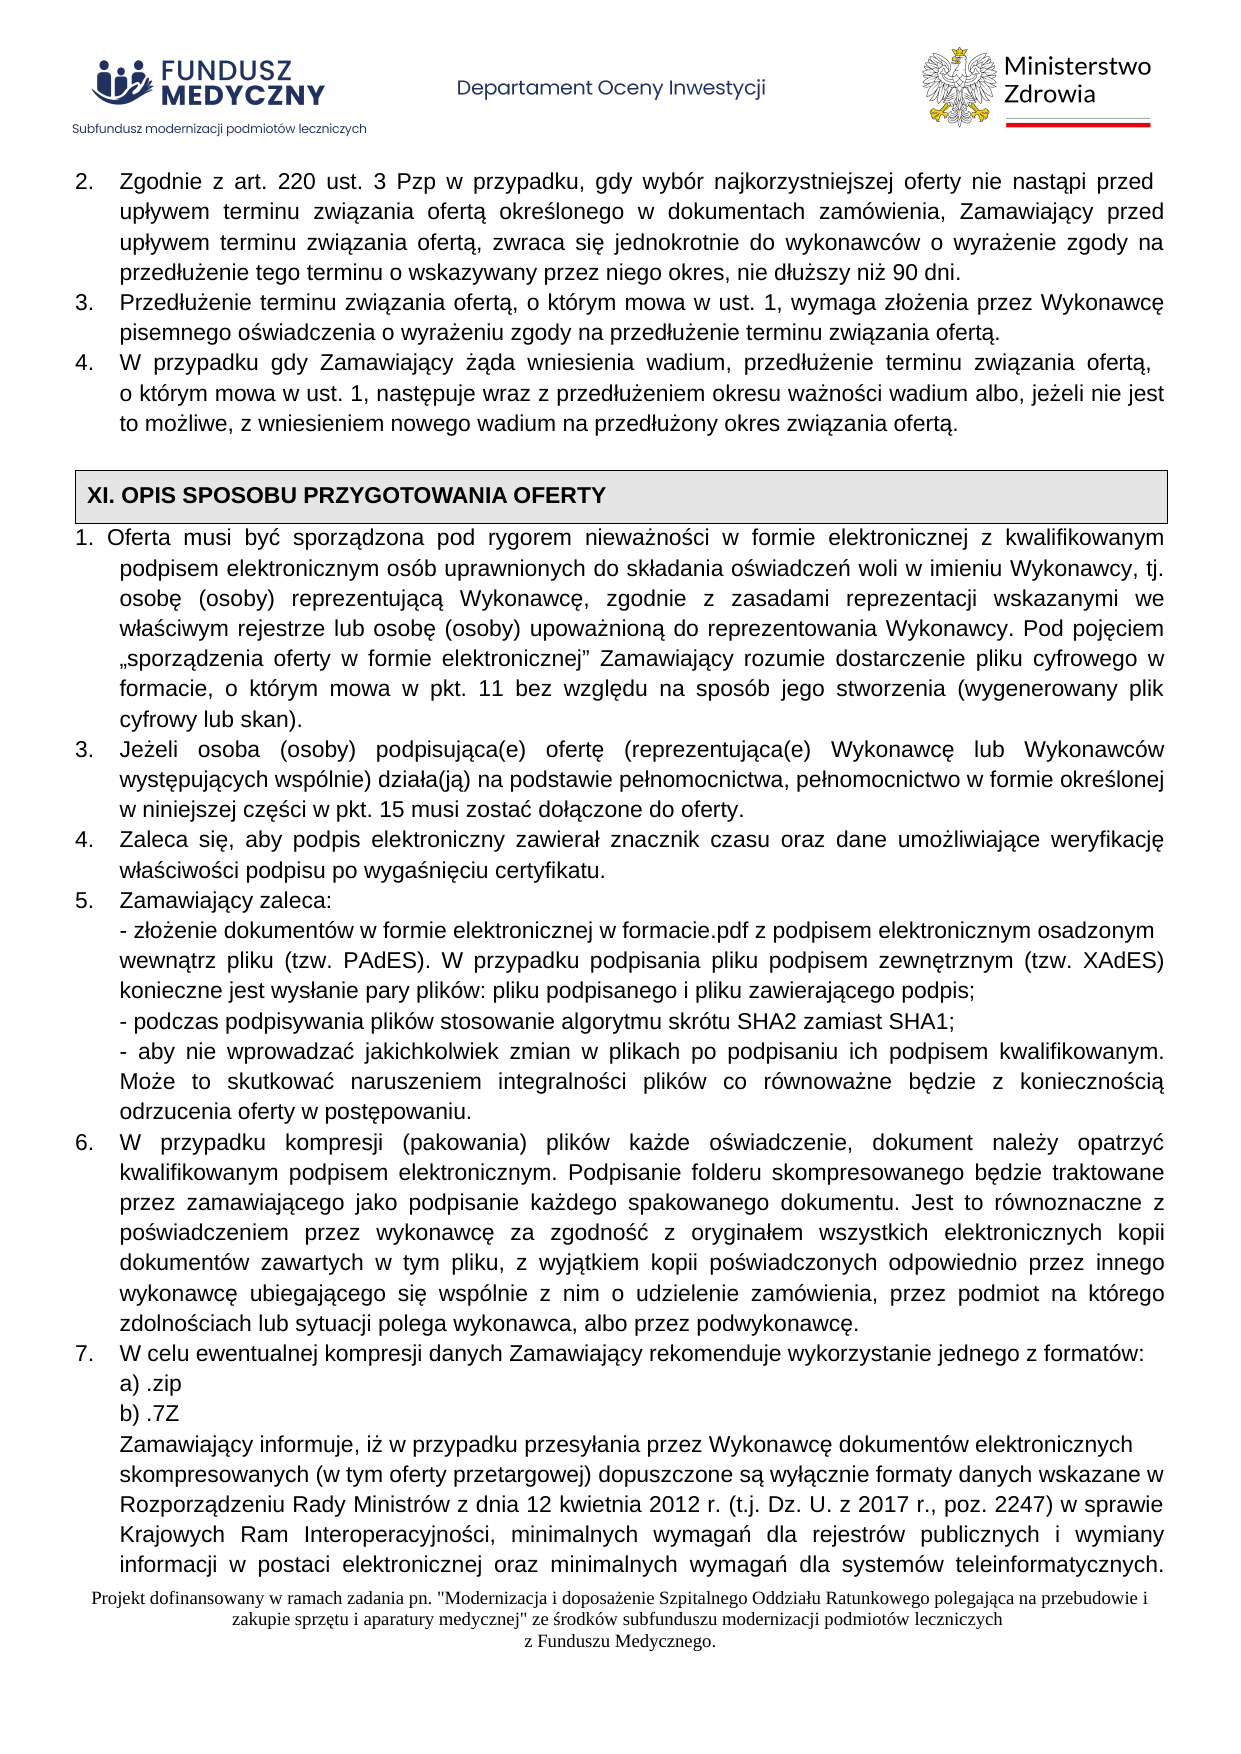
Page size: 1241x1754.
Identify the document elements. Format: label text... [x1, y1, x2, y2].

text a) .zip [75, 1370, 1165, 1396]
text 3. Jeżeli osoba (osoby) podpisująca(e) ofertę (reprezentująca(e) Wykonawcę lub Wykonawców występujących wspólnie) działa(ją) na podstawie pełnomocnictwa, pełnomocnictwo w formie określonej w niniejszej części w pkt. 15 musi zostać dołączone do oferty. [75, 736, 1165, 822]
picture [0, 9, 1241, 165]
text 1. Oferta musi być sporządzona pod rygorem nieważności w formie elektronicznej z kwalifikowanym podpisem elektronicznym osób uprawnionych do składania oświadczeń woli w imieniu Wykonawcy, tj. osobę (osoby) reprezentującą Wykonawcę, zgodnie z zasadami reprezentacji wskazanymi we właściwym rejestrze lub osobę (osoby) upoważnioną do reprezentowania Wykonawcy. Pod pojęciem „sporządzenia oferty w formie elektronicznej” Zamawiający rozumie dostarczenie pliku cyfrowego w formacie, o którym mowa w pkt. 11 bez względu na sposób jego stworzenia (wygenerowany plik cyfrowy lub skan). [75, 524, 1165, 732]
list W przypadku gdy Zamawiający żąda wniesienia wadium, przedłużenie terminu związania ofertą, o którym mowa w ust. 1, następuje wraz z przedłużeniem okresu ważności wadium albo, jeżeli nie jest to możliwe, z wniesieniem nowego wadium na przedłużony okres związania ofertą. [75, 349, 1165, 436]
list Zgodnie z art. 220 ust. 3 Pzp w przypadku, gdy wybór najkorzystniejszej oferty nie nastąpi przed upływem terminu związania ofertą określonego w dokumentach zamówienia, Zamawiający przed upływem terminu związania ofertą, zwraca się jednokrotnie do wykonawców o wyrażenie zgody na przedłużenie tego terminu o wskazywany przez niego okres, nie dłuższy niż 90 dni. [75, 131, 1165, 285]
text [75, 1491, 1165, 1578]
text 5. Zamawiający zaleca: [75, 887, 1165, 913]
text - złożenie dokumentów w formie elektronicznej w formacie.pdf z podpisem elektronicznym osadzonym [75, 917, 1165, 943]
text wewnątrz pliku (tzw. PAdES). W przypadku podpisania pliku podpisem zewnętrznym (tzw. XAdES) konieczne jest wysłanie pary plików: pliku podpisanego i pliku zawierającego podpis; [75, 947, 1165, 1004]
text b) .7Z [75, 1400, 1165, 1427]
text - podczas podpisywania plików stosowanie algorytmu skrótu SHA2 zamiast SHA1; [75, 1008, 1165, 1034]
text skompresowanych (w tym oferty przetargowej) dopuszczone są wyłącznie formaty danych wskazane w [75, 1461, 1165, 1487]
list Przedłużenie terminu związania ofertą, o którym mowa w ust. 1, wymaga złożenia przez Wykonawcę pisemnego oświadczenia o wyrażeniu zgody na przedłużenie terminu związania ofertą. [75, 289, 1165, 345]
text 7. W celu ewentualnej kompresji danych Zamawiający rekomenduje wykorzystanie jednego z formatów: [75, 1340, 1165, 1366]
text 4. Zaleca się, aby podpis elektroniczny zawierał znacznik czasu oraz dane umożliwiające weryfikację właściwości podpisu po wygaśnięciu certyfikatu. [75, 826, 1165, 883]
table_header XI. OPIS SPOSOBU PRZYGOTOWANIA OFERTY [76, 471, 1167, 523]
text 6. W przypadku kompresji (pakowania) plików każde oświadczenie, dokument należy opatrzyć kwalifikowanym podpisem elektronicznym. Podpisanie folderu skompresowanego będzie traktowane przez zamawiającego jako podpisanie każdego spakowanego dokumentu. Jest to równoznaczne z poświadczeniem przez wykonawcę za zgodność z oryginałem wszystkich elektronicznych kopii dokumentów zawartych w tym pliku, z wyjątkiem kopii poświadczonych odpowiednio przez innego wykonawcę ubiegającego się wspólnie z nim o udzielenie zamówienia, przez podmiot na którego zdolnościach lub sytuacji polega wykonawca, albo przez podwykonawcę. [75, 1128, 1165, 1336]
text Zamawiający informuje, iż w przypadku przesyłania przez Wykonawcę dokumentów elektronicznych [75, 1431, 1165, 1457]
text - aby nie wprowadzać jakichkolwiek zmian w plikach po podpisaniu ich podpisem kwalifikowanym. Może to skutkować naruszeniem integralności plików co równoważne będzie z koniecznością odrzucenia oferty w postępowaniu. [75, 1038, 1165, 1124]
